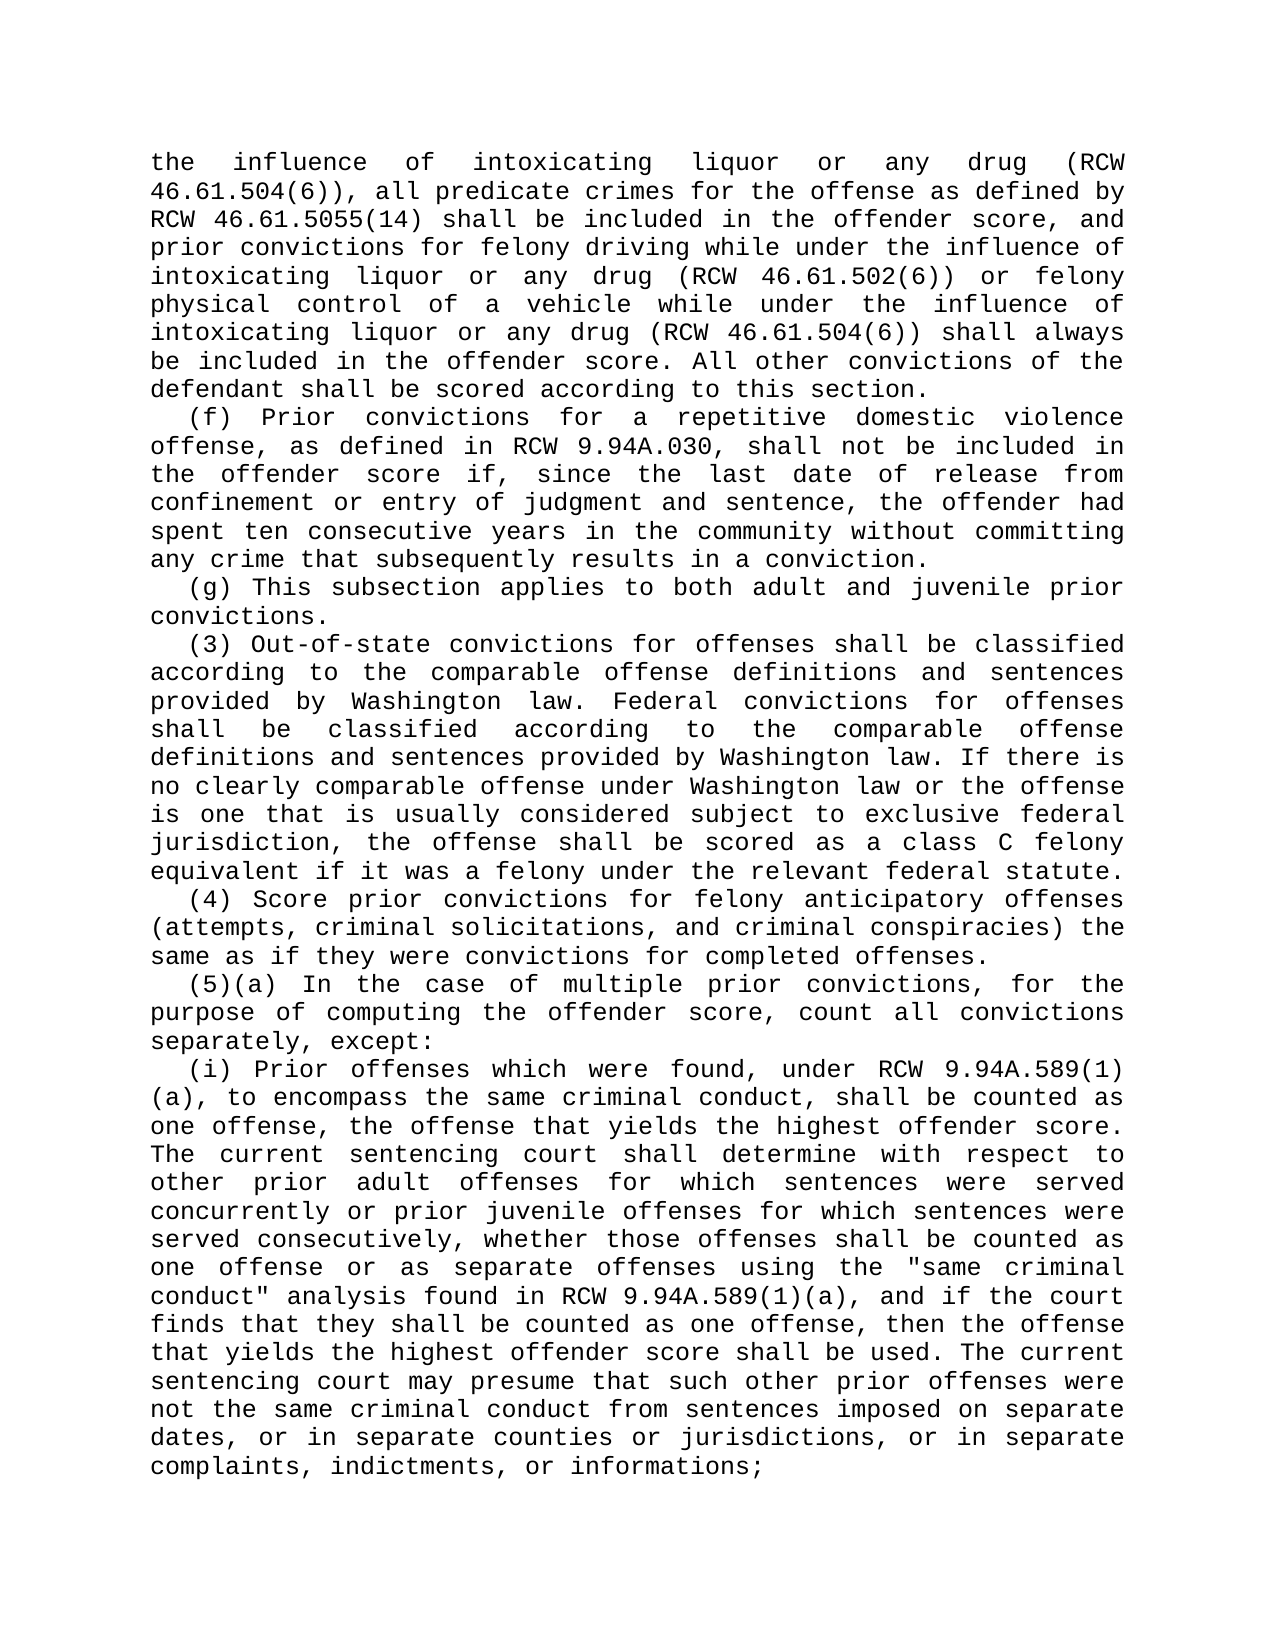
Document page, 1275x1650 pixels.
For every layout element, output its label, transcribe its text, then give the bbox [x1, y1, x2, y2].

text (5)(a) In the case of multiple prior convictions, for the purpose of computing the offender score, count all convictions separately, except: [150, 972, 1125, 1057]
text (g) This subsection applies to both adult and juvenile prior convictions. [150, 575, 1125, 632]
text (i) Prior offenses which were found, under RCW 9.94A.589(1)(a), to encompass the same criminal conduct, shall be counted as one offense, the offense that yields the highest offender score. The current sentencing court shall determine with respect to other prior adult offenses for which sentences were served concurrently or prior juvenile offenses for which sentences were served consecutively, whether those offenses shall be counted as one offense or as separate offenses using the "same criminal conduct" analysis found in RCW 9.94A.589(1)(a), and if the court finds that they shall be counted as one offense, then the offense that yields the highest offender score shall be used. The current sentencing court may presume that such other prior offenses were not the same criminal conduct from sentences imposed on separate dates, or in separate counties or jurisdictions, or in separate complaints, indictments, or informations; [150, 1057, 1125, 1482]
text (3) Out-of-state convictions for offenses shall be classified according to the comparable offense definitions and sentences provided by Washington law. Federal convictions for offenses shall be classified according to the comparable offense definitions and sentences provided by Washington law. If there is no clearly comparable offense under Washington law or the offense is one that is usually considered subject to exclusive federal jurisdiction, the offense shall be scored as a class C felony equivalent if it was a felony under the relevant federal statute. [150, 632, 1125, 887]
text (f) Prior convictions for a repetitive domestic violence offense, as defined in RCW 9.94A.030, shall not be included in the offender score if, since the last date of release from confinement or entry of judgment and sentence, the offender had spent ten consecutive years in the community without committing any crime that subsequently results in a conviction. [150, 405, 1125, 575]
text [150, 150, 1125, 405]
text (4) Score prior convictions for felony anticipatory offenses (attempts, criminal solicitations, and criminal conspiracies) the same as if they were convictions for completed offenses. [150, 887, 1125, 972]
